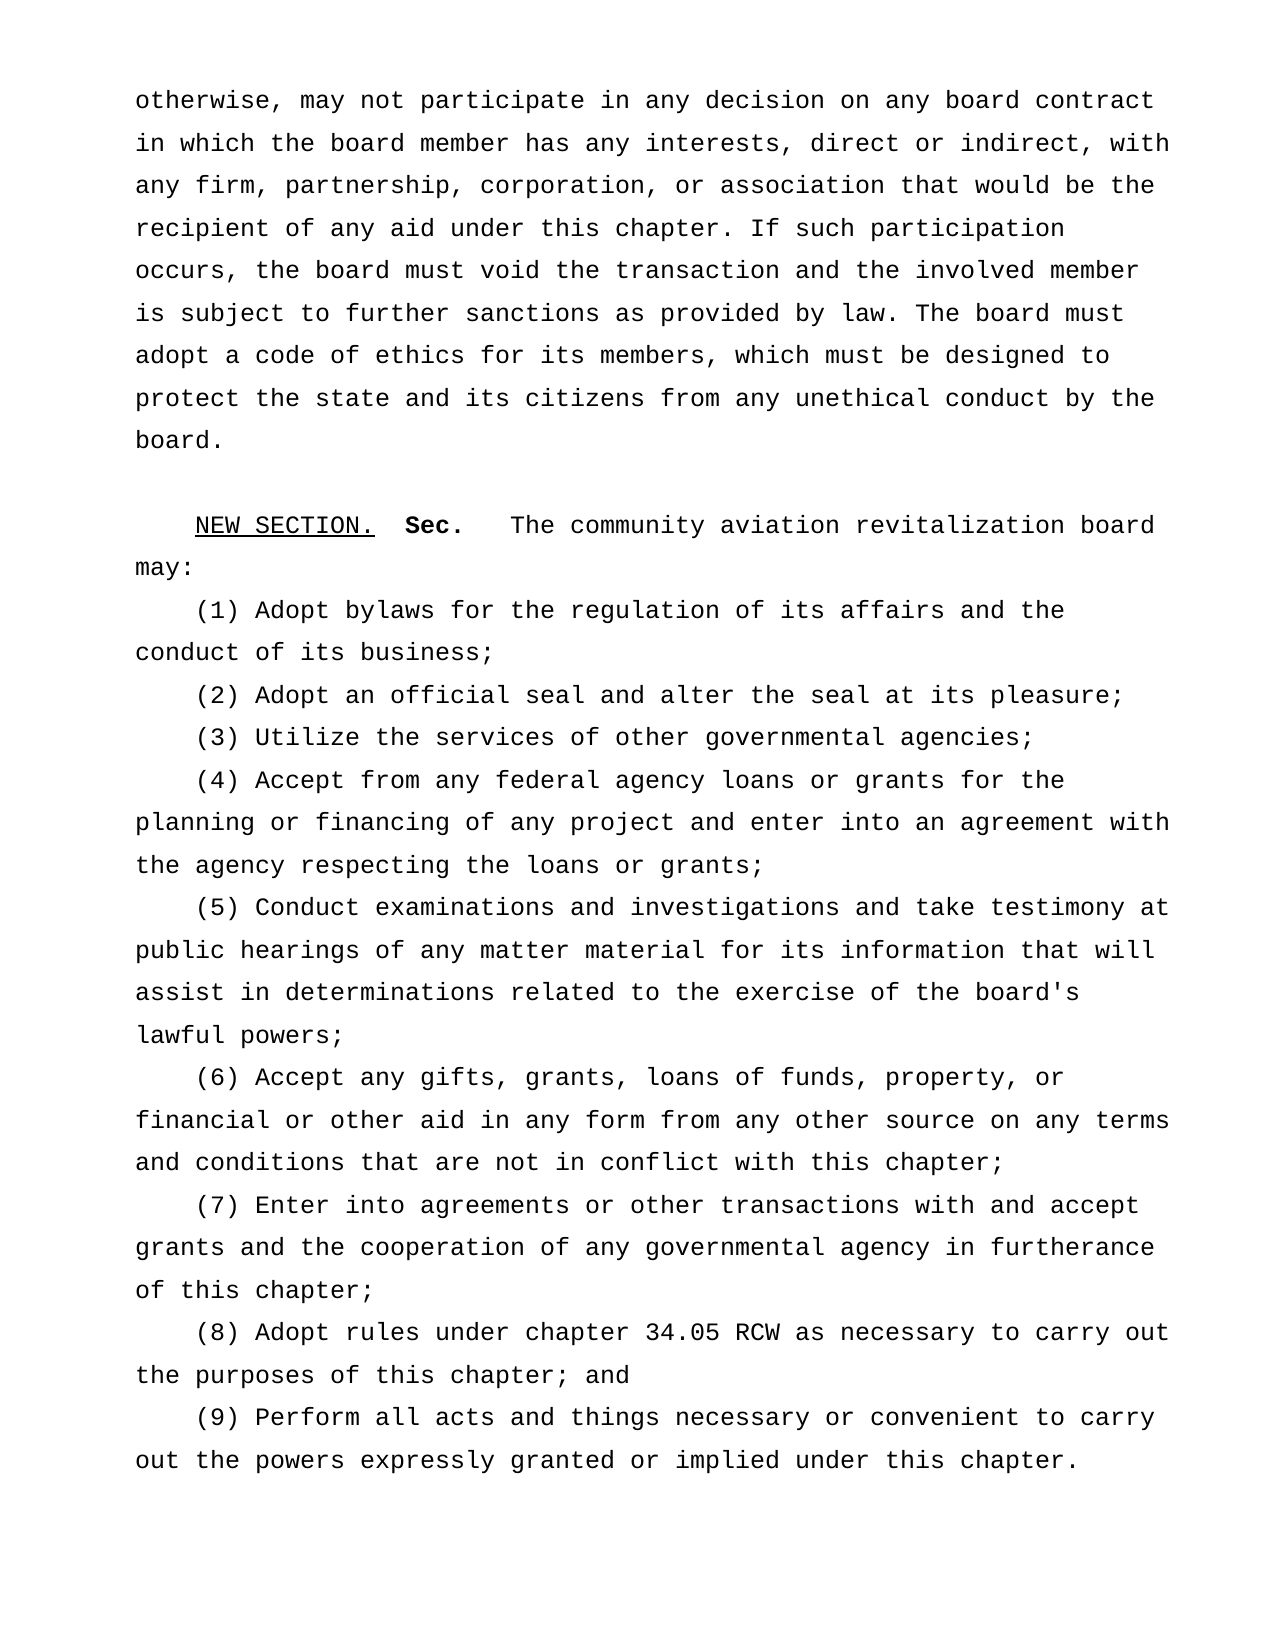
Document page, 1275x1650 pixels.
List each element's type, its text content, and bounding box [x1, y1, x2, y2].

text (8) Adopt rules under chapter 34.05 RCW as necessary to carry out the purposes of this chapter; and [135, 1307, 1170, 1392]
text (5) Conduct examinations and investigations and take testimony at public hearings of any matter material for its information that will assist in determinations related to the exercise of the board's lawful powers; [135, 882, 1170, 1052]
text (4) Accept from any federal agency loans or grants for the planning or financing of any project and enter into an agreement with the agency respecting the loans or grants; [135, 754, 1170, 882]
text (3) Utilize the services of other governmental agencies; [135, 712, 1170, 754]
text NEW SECTION. Sec. The community aviation revitalization board may: [135, 499, 1170, 584]
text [135, 75, 1170, 457]
text (7) Enter into agreements or other transactions with and accept grants and the cooperation of any governmental agency in furtherance of this chapter; [135, 1179, 1170, 1307]
text (2) Adopt an official seal and alter the seal at its pleasure; [135, 669, 1170, 712]
text (6) Accept any gifts, grants, loans of funds, property, or financial or other aid in any form from any other source on any terms and conditions that are not in conflict with this chapter; [135, 1052, 1170, 1179]
text (9) Perform all acts and things necessary or convenient to carry out the powers expressly granted or implied under this chapter. [135, 1392, 1170, 1477]
text (1) Adopt bylaws for the regulation of its affairs and the conduct of its business; [135, 584, 1170, 669]
